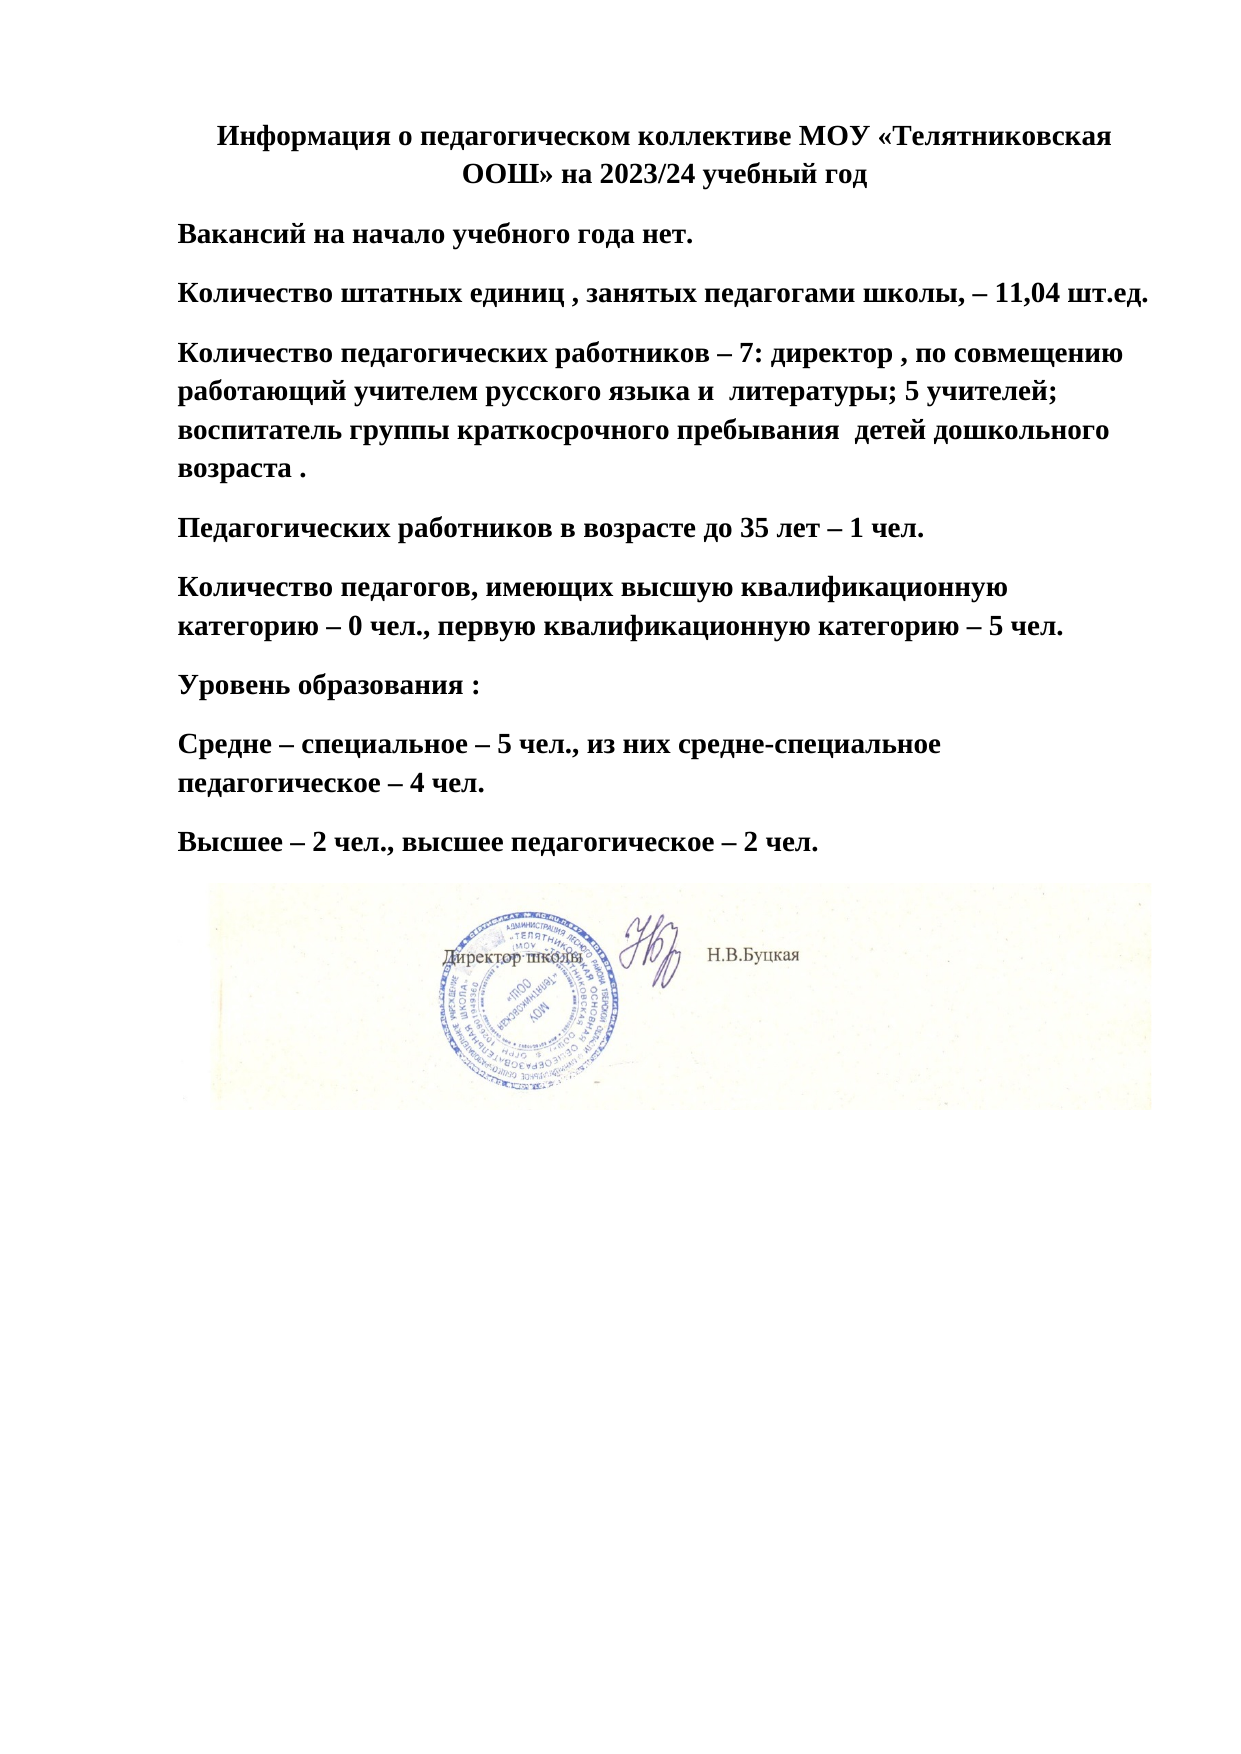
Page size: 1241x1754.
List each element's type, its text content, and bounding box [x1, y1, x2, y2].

text Количество педагогических работников – 7: директор , по совмещению работающий учителем русского языка и литературы; 5 учителей; воспитатель группы краткосрочного пребывания детей дошкольного возраста . [177, 335, 1152, 484]
text Количество педагогов, имеющих высшую квалификационную категорию – 0 чел., первую квалификационную категорию – 5 чел. [177, 569, 1152, 641]
text Вакансий на начало учебного года нет. [177, 216, 1152, 249]
text Педагогических работников в возрасте до 35 лет – 1 чел. [177, 510, 1152, 543]
text Информация о педагогическом коллективе МОУ «Телятниковская ООШ» на 2023/24 учебный год [177, 118, 1152, 190]
text Количество штатных единиц , занятых педагогами школы, – 11,04 шт.ед. [177, 275, 1152, 309]
text Уровень образования : [177, 667, 1152, 701]
picture [177, 883, 1152, 1110]
text Средне – специальное – 5 чел., из них средне-специальное педагогическое – 4 чел. [177, 726, 1152, 798]
text Высшее – 2 чел., высшее педагогическое – 2 чел. [177, 824, 1152, 858]
